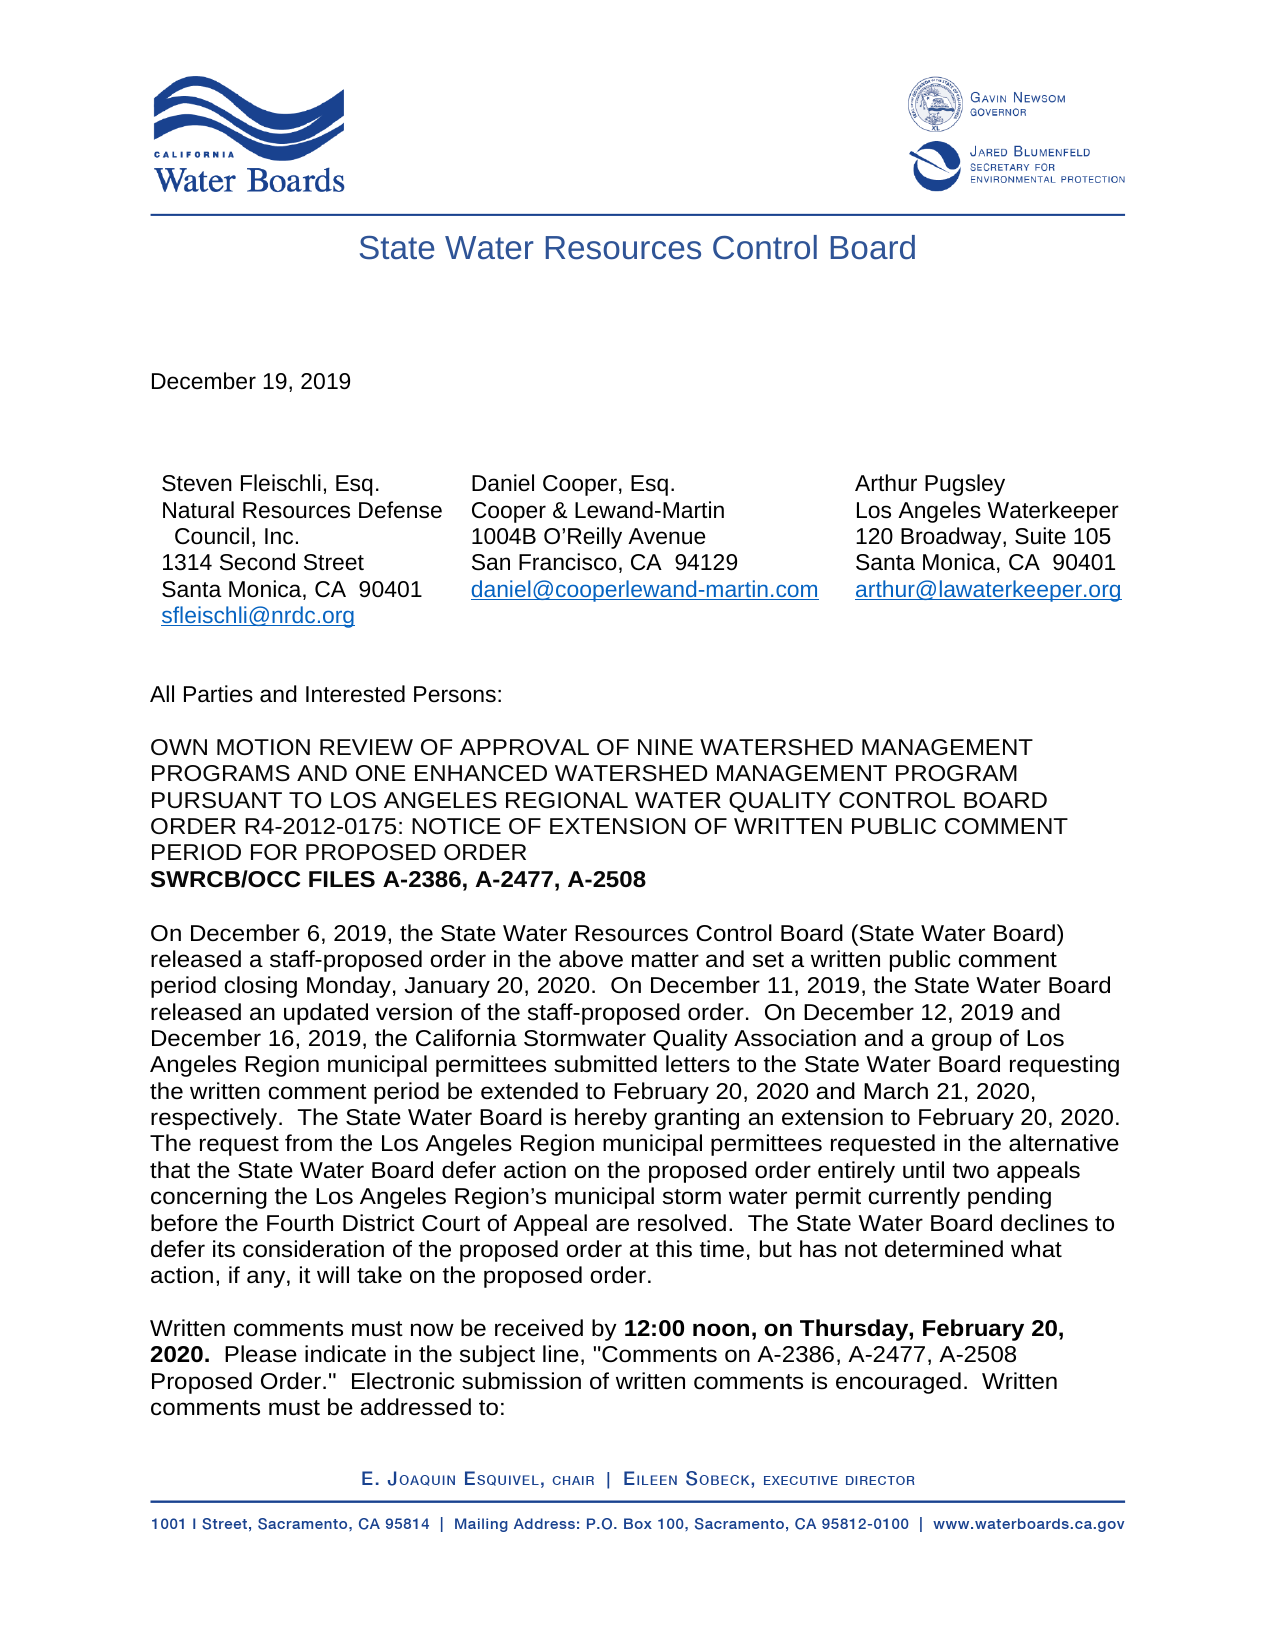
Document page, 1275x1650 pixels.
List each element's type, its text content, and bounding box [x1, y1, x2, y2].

text On December 6, 2019, the State Water Resources Control Board (State Water Board) released a staff-proposed order in the above matter and set a written public comment period closing Monday, January 20, 2020. On December 11, 2019, the State Water Board released an updated version of the staff-proposed order. On December 12, 2019 and December 16, 2019, the California Stormwater Quality Association and a group of Los Angeles Region municipal permittees submitted letters to the State Water Board requesting the written comment period be extended to February 20, 2020 and March 21, 2020, respectively. The State Water Board is hereby granting an extension to February 20, 2020. The request from the Los Angeles Region municipal permittees requested in the alternative that the State Water Board defer action on the proposed order entirely until two appeals concerning the Los Angeles Region’s municipal storm water permit currently pending before the Fourth District Court of Appeal are resolved. The State Water Board declines to defer its consideration of the proposed order at this time, but has not determined what action, if any, it will take on the proposed order. [150, 919, 1125, 1288]
table_header Steven Fleischli, Esq. Natural Resources Defense Council, Inc. 1314 Second Street Santa Monica, CA 90401 sfleischli@nrdc.org [150, 444, 459, 655]
picture [150, 75, 1125, 216]
text All Parties and Interested Persons: [150, 681, 1125, 707]
picture [150, 1468, 1125, 1575]
text December 19, 2019 [150, 368, 1125, 394]
text State Water Resources Control Board [150, 228, 1125, 266]
table_header Arthur Pugsley Los Angeles Waterkeeper 120 Broadway, Suite 105 Santa Monica, CA 90401 arthur@lawaterkeeper.org [844, 444, 1275, 655]
text SWRCB/OCC FILES A-2386, A-2477, A-2508 [150, 866, 1125, 892]
table_header Daniel Cooper, Esq. Cooper & Lewand-Martin 1004B O’Reilly Avenue San Francisco, CA 94129 daniel@cooperlewand-martin.com [459, 444, 844, 655]
text OWN MOTION REVIEW OF APPROVAL OF NINE WATERSHED MANAGEMENT PROGRAMS AND ONE ENHANCED WATERSHED MANAGEMENT PROGRAM PURSUANT TO LOS ANGELES REGIONAL WATER QUALITY CONTROL BOARD ORDER R4-2012-0175: NOTICE OF EXTENSION OF WRITTEN PUBLIC COMMENT PERIOD FOR PROPOSED ORDER [150, 734, 1125, 866]
text Written comments must now be received by 12:00 noon, on Thursday, February 20, 2020. Please indicate in the subject line, "Comments on A-2386, A-2477, A-2508 Proposed Order." Electronic submission of written comments is encouraged. Written comments must be addressed to: [150, 1315, 1125, 1420]
